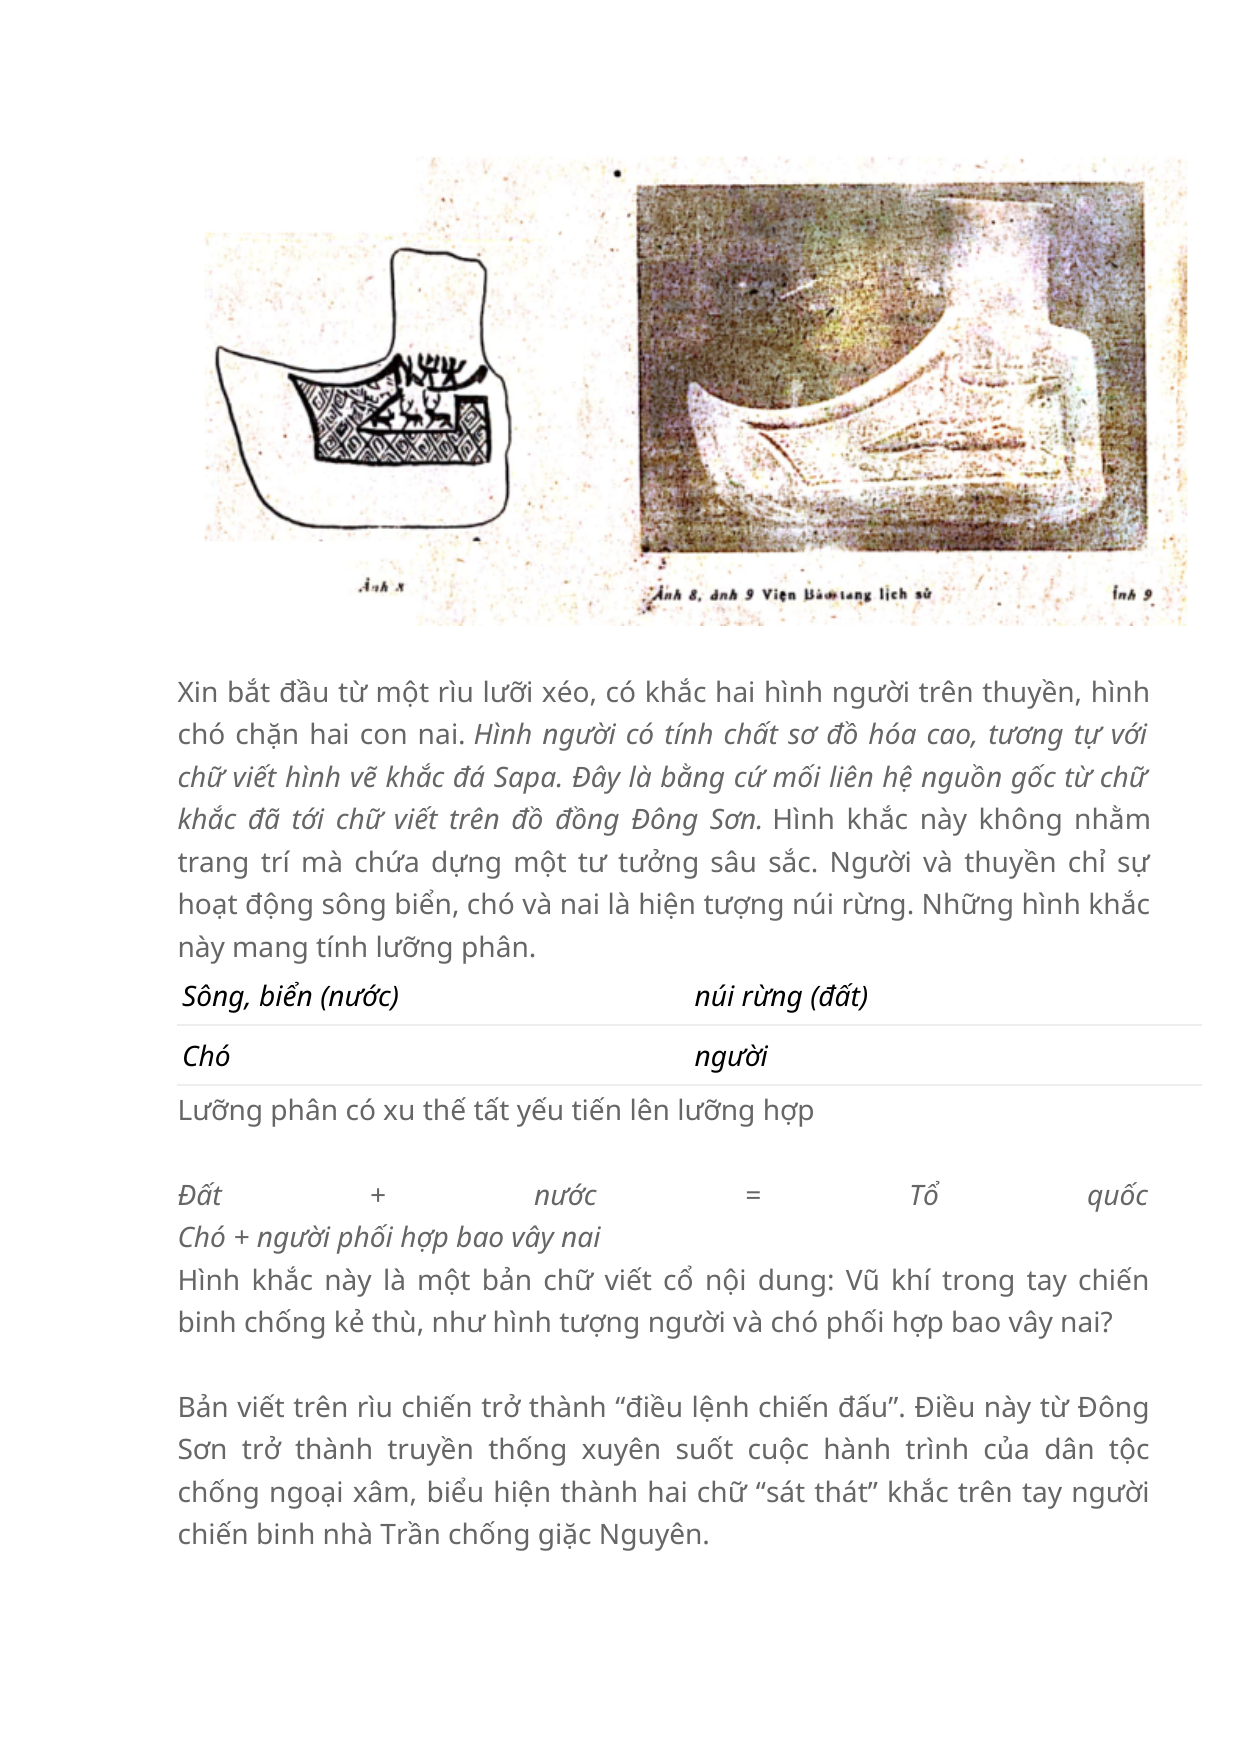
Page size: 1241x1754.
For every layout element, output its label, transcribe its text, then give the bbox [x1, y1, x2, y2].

table_cell Chó [177, 1026, 689, 1084]
table_cell người [690, 1026, 1202, 1084]
text Bản viết trên rìu chiến trở thành “điều lệnh chiến đấu”. Điều này từ Đông Sơn trở thành truyền thống xuyên suốt cuộc hành trình của dân tộc chống ngoại xâm, biểu hiện thành hai chữ “sát thát” khắc trên tay người chiến binh nhà Trần chống giặc Nguyên. [177, 1383, 1152, 1553]
picture [177, 147, 1199, 626]
text Hình khắc này là một bản chữ viết cổ nội dung: Vũ khí trong tay chiến binh chống kẻ thù, như hình tượng người và chó phối hợp bao vây nai? [177, 1256, 1152, 1341]
text Xin bắt đầu từ một rìu lưỡi xéo, có khắc hai hình người trên thuyền, hình chó chặn hai con nai. Hình người có tính chất sơ đồ hóa cao, tương tự với chữ viết hình vẽ khắc đá Sapa. Đây là bằng cứ mối liên hệ nguồn gốc từ chữ khắc đã tới chữ viết trên đồ đồng Đông Sơn. Hình khắc này không nhằm trang trí mà chứa dựng một tư tưởng sâu sắc. Người và thuyền chỉ sự hoạt động sông biển, chó và nai là hiện tượng núi rừng. Những hình khắc này mang tính lưỡng phân. [177, 668, 1152, 966]
table_header Sông, biển (nước) [177, 966, 689, 1024]
text Lưỡng phân có xu thế tất yếu tiến lên lưỡng hợp [177, 1086, 1152, 1128]
text Đất + nước = Tổ quốc Chó + người phối hợp bao vây nai [177, 1171, 1152, 1256]
table_header núi rừng (đất) [690, 966, 1202, 1024]
